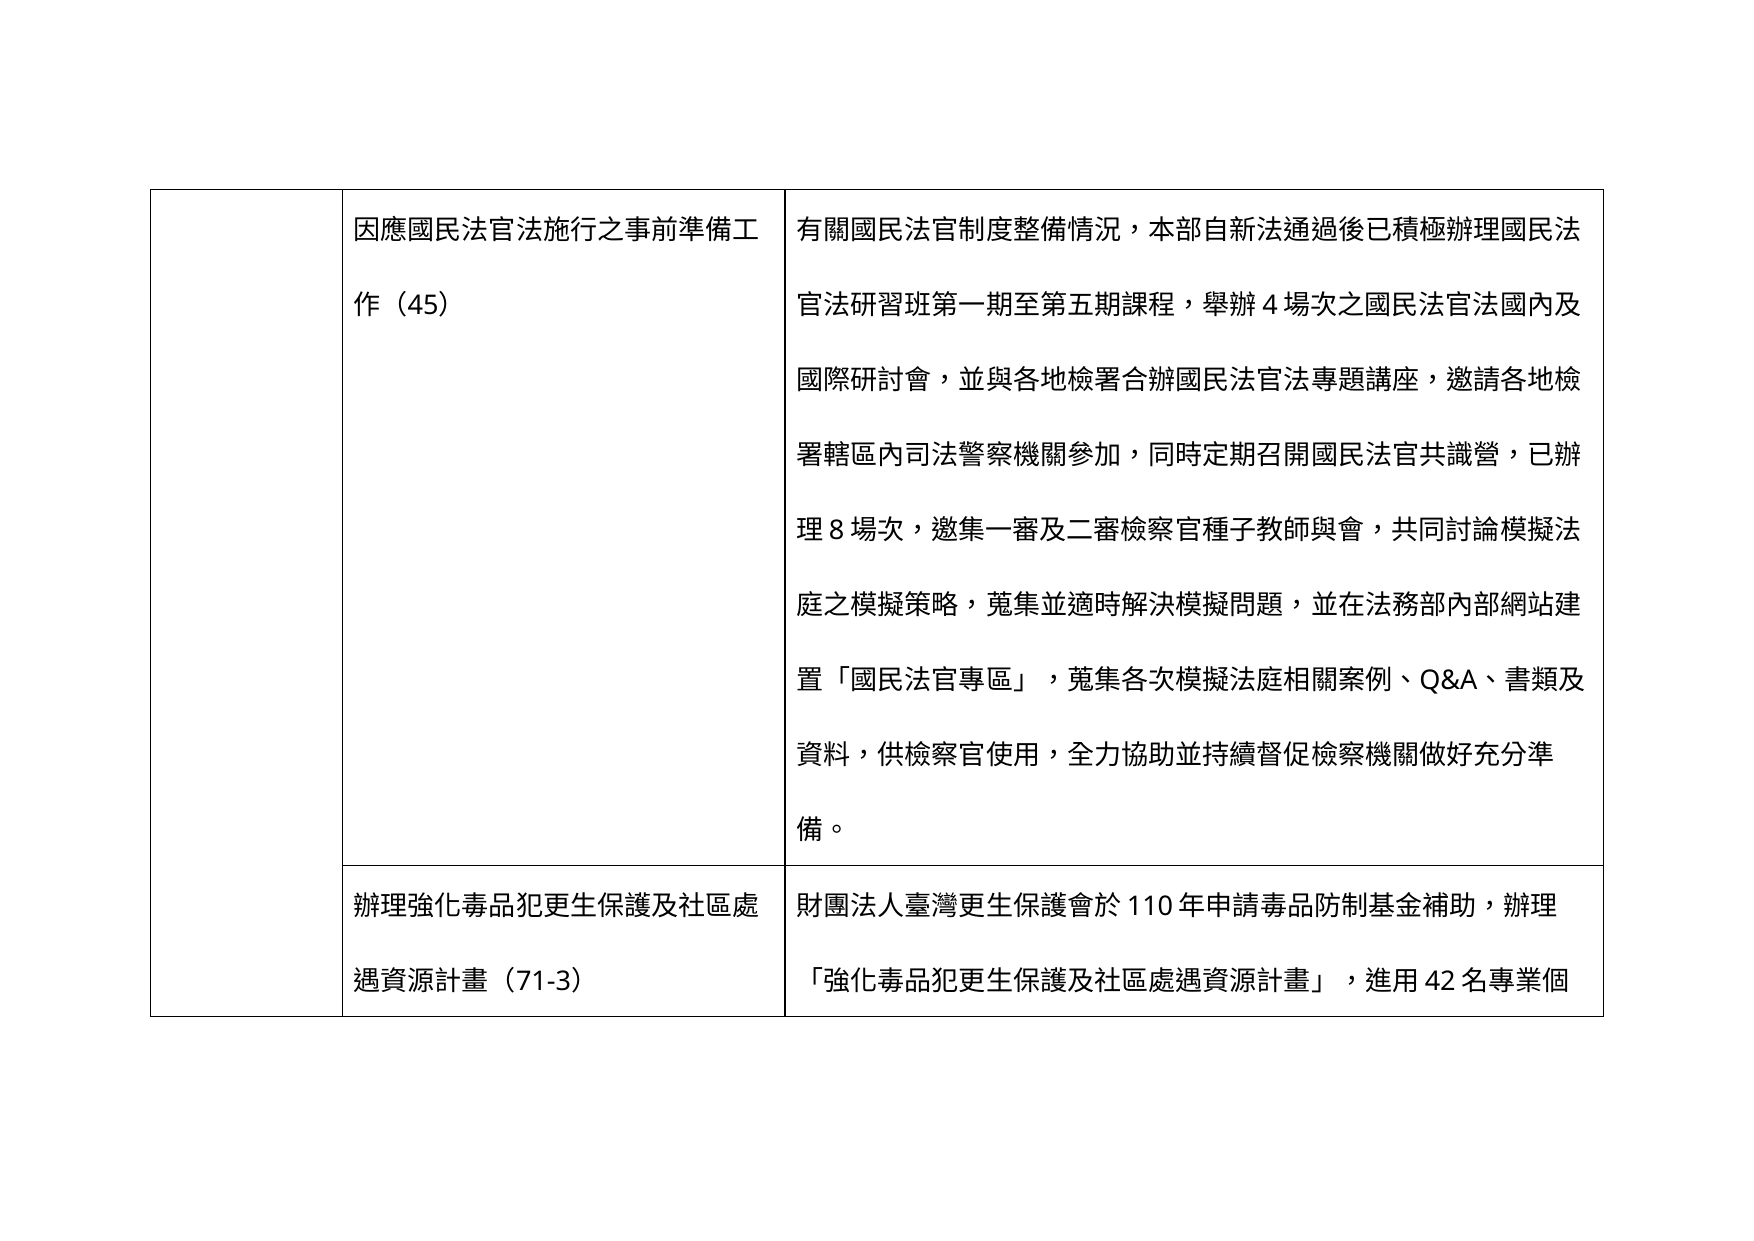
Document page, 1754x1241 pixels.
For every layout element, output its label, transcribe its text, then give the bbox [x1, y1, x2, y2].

table_cell 因應國民法官法施行之事前準備工作（45） [343, 190, 784, 865]
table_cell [343, 866, 784, 1016]
table_cell 有關國民法官制度整備情況，本部自新法通過後已積極辦理國民法官法研習班第一期至第五期課程，舉辦4場次之國民法官法國內及國際研討會，並與各地檢署合辦國民法官法專題講座，邀請各地檢署轄區內司法警察機關參加，同時定期召開國民法官共識營，已辦理8場次，邀集一審及二審檢察官種子教師與會，共同討論模擬法庭之模擬策略，蒐集並適時解決模擬問題，並在法務部內部網站建置「國民法官專區」，蒐集各次模擬法庭相關案例、Q&A、書類及資料，供檢察官使用，全力協助並持續督促檢察機關做好充分準備。 [786, 190, 1603, 865]
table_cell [786, 866, 1603, 1016]
